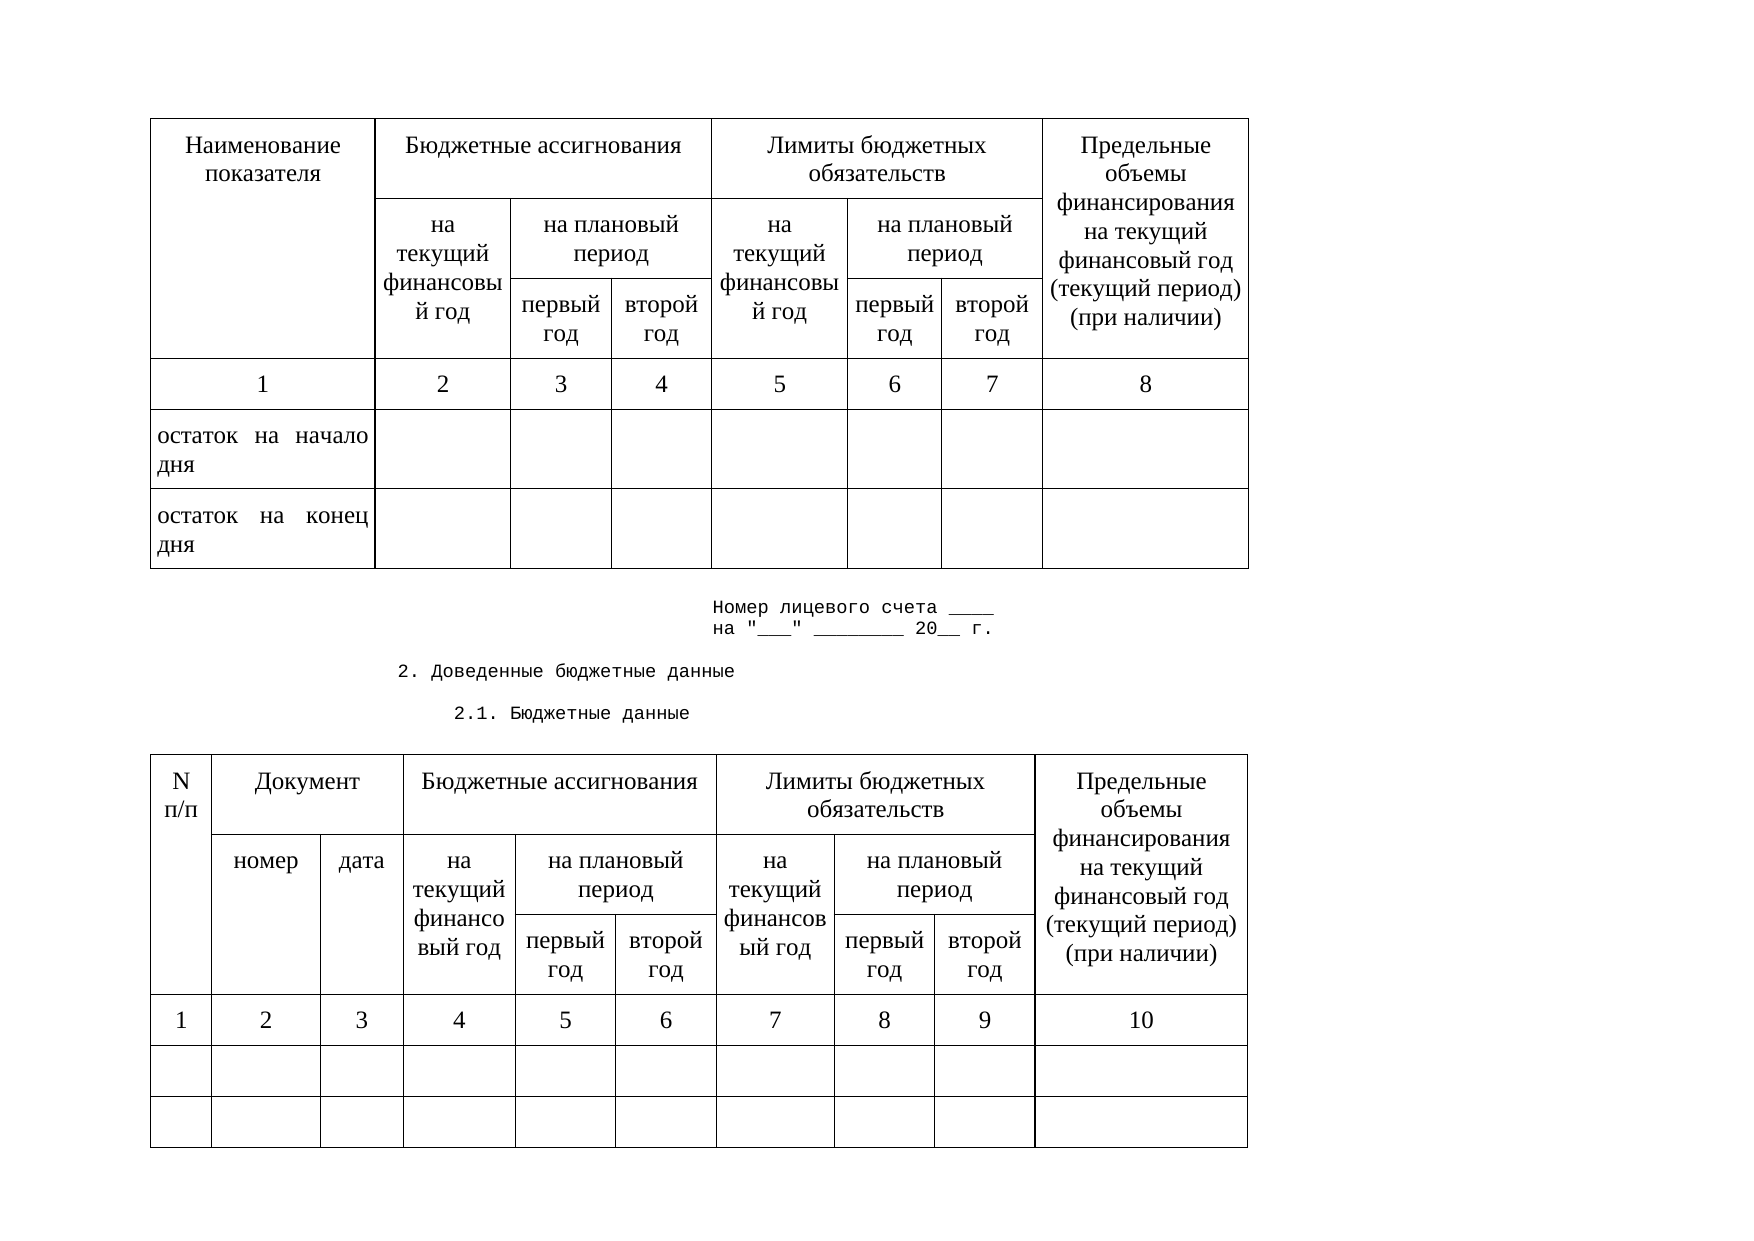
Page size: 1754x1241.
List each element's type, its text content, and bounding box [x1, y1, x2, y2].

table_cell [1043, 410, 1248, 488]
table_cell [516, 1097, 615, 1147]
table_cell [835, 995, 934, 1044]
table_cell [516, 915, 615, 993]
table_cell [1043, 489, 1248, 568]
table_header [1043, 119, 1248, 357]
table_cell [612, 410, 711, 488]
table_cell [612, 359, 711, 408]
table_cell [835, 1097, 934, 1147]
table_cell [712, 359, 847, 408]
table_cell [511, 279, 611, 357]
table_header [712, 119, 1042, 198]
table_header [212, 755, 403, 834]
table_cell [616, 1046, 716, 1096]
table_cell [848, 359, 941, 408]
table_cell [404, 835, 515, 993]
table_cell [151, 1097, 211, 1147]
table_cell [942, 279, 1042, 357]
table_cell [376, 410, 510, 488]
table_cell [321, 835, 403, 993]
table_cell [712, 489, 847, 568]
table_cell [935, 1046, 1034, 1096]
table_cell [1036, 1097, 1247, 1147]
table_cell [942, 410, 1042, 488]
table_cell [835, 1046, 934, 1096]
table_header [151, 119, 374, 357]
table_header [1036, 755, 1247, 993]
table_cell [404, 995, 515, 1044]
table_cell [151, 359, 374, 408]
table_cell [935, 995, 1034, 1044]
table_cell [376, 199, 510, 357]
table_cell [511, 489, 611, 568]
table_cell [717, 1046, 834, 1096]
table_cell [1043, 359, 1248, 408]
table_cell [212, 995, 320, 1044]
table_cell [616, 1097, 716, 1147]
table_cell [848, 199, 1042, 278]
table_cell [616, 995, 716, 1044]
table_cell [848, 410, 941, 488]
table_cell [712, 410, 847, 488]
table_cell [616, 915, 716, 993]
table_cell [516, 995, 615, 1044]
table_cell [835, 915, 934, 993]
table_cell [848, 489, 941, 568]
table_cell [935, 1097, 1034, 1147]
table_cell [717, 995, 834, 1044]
text Номер лицевого счета ____ [150, 598, 1604, 619]
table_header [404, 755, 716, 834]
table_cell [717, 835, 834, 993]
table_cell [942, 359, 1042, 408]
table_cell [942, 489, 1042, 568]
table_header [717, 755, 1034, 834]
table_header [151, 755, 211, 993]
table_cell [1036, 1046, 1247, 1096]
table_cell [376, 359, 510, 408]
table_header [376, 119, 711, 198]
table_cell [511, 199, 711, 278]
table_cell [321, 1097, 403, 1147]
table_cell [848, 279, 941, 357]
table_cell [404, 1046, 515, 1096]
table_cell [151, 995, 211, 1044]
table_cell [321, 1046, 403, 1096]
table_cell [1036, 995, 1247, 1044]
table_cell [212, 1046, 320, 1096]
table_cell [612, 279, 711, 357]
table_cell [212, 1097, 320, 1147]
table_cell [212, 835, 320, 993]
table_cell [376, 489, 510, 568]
text 2.1. Бюджетные данные [150, 704, 1604, 725]
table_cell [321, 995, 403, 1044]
text 2. Доведенные бюджетные данные [150, 662, 1604, 683]
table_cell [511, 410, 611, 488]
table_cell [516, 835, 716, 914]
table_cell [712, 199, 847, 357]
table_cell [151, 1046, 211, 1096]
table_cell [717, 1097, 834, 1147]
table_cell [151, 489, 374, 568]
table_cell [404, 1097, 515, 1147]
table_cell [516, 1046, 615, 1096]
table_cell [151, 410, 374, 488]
text на "___" ________ 20__ г. [150, 619, 1604, 640]
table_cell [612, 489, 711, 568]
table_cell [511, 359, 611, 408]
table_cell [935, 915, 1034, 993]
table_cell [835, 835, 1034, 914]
